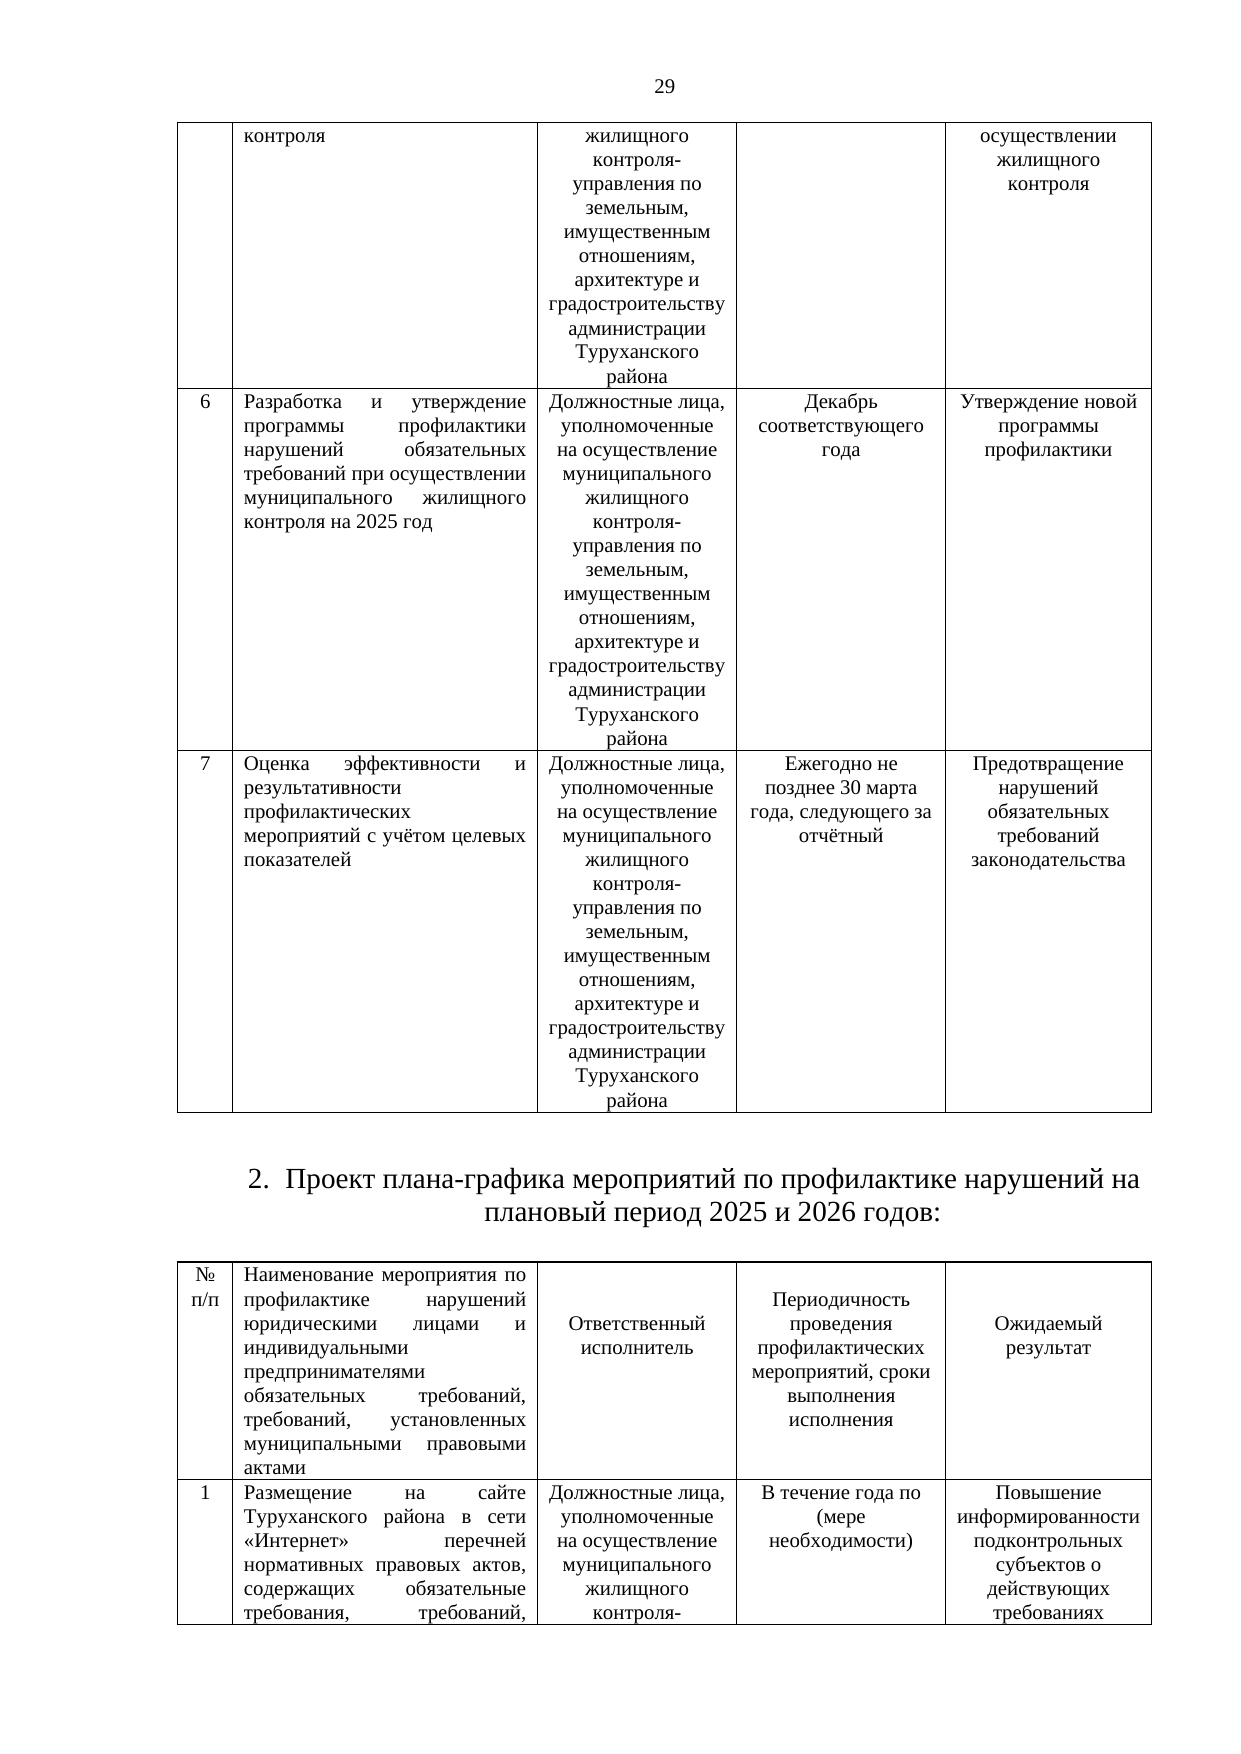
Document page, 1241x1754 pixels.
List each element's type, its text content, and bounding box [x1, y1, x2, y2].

table_header Периодичность проведения профилактических мероприятий, сроки выполнения исполнения [737, 1263, 945, 1479]
table_cell 1 [178, 1480, 232, 1624]
table_cell 7 [178, 751, 232, 1112]
table_cell Ежегодно не позднее 30 марта года, следующего за отчётный [737, 751, 945, 1112]
table_header Ожидаемый результат [946, 1263, 1151, 1479]
table_cell Оценка эффективности и результативности профилактических мероприятий с учётом целевых показателей [233, 751, 537, 1112]
table_cell Предотвращение нарушений обязательных требований законодательства [946, 751, 1151, 1112]
list Проект плана-графика мероприятий по профилактике нарушений на плановый период 2025 и 2026 годов: [236, 1161, 1152, 1228]
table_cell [233, 1480, 537, 1624]
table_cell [737, 123, 945, 388]
table_cell 6 [178, 389, 232, 749]
table_cell Разработка и утверждение программы профилактики нарушений обязательных требований при осуществлении муниципального жилищного контроля на 2025 год [233, 389, 537, 749]
table_header Наименование мероприятия по профилактике нарушений юридическими лицами и индивидуальными предпринимателями обязательных требований, требований, установленных муниципальными правовыми актами [233, 1263, 537, 1479]
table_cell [538, 1480, 736, 1624]
table_header Ответственный исполнитель [538, 1263, 736, 1479]
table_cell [946, 1480, 1151, 1624]
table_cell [737, 1480, 945, 1624]
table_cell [538, 123, 736, 388]
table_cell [946, 123, 1151, 388]
table_cell Декабрь соответствующего года [737, 389, 945, 749]
table_cell 5 [178, 123, 232, 388]
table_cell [233, 123, 537, 388]
table_cell Утверждение новой программы профилактики [946, 389, 1151, 749]
table_header № п/п [178, 1263, 232, 1479]
